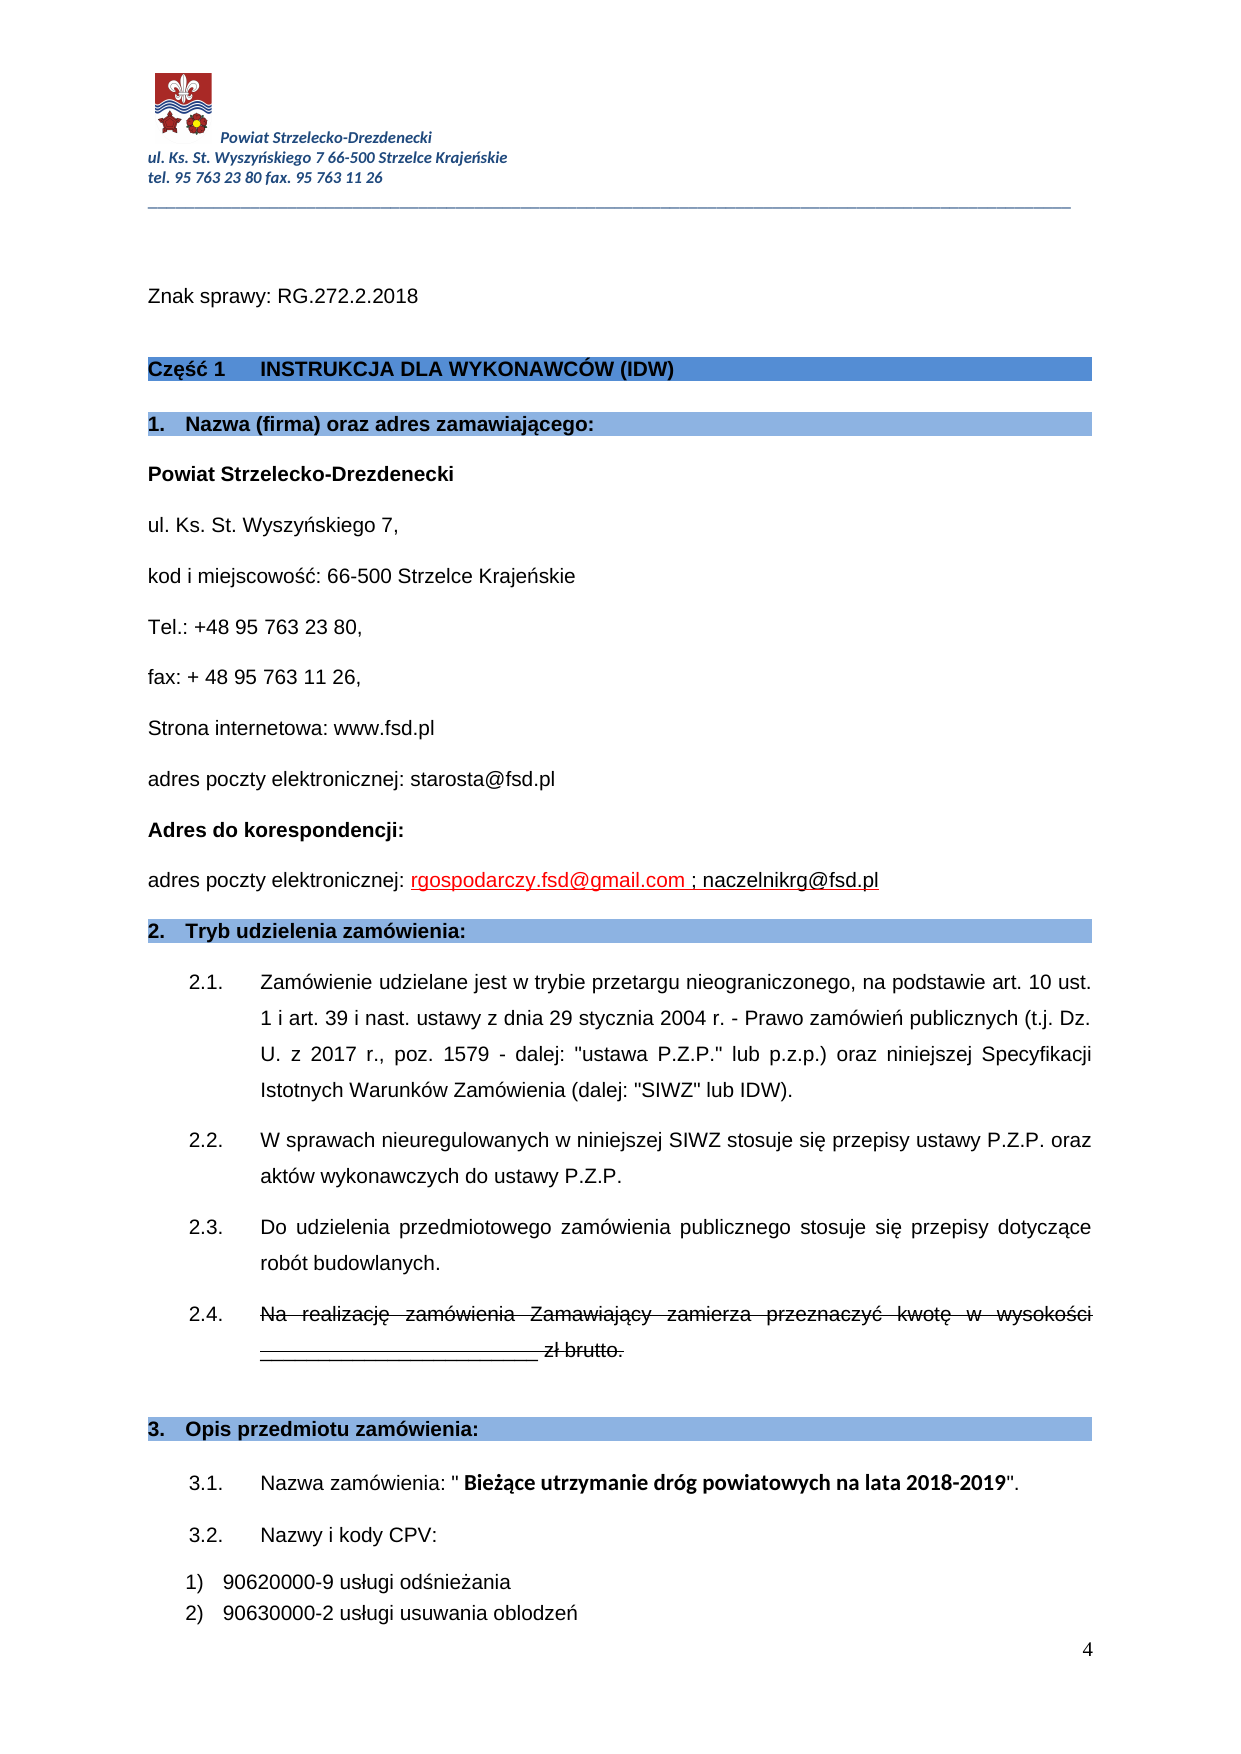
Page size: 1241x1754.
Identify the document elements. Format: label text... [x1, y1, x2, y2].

table_cell 2.4. Na realizację zamówienia Zamawiający zamierza przeznaczyć kwotę w wysokości ________________________ zł brutto. [140, 1295, 1100, 1382]
table_cell Tel.: +48 95 763 23 80, [140, 608, 1100, 659]
table_header Znak sprawy: RG.272.2.2018 [140, 259, 1100, 347]
table_cell adres poczty elektronicznej: rgospodarczy.fsd@gmail.com ; naczelnikrg@fsd.pl [140, 862, 1100, 913]
table_header 3. Opis przedmiotu zamówienia: [140, 1411, 1100, 1461]
table_cell 2.2. W sprawach nieuregulowanych w niniejszej SIWZ stosuje się przepisy ustawy P.Z.P. oraz aktów wykonawczych do ustawy P.Z.P. [140, 1122, 1100, 1208]
table_cell fax: + 48 95 763 11 26, [140, 659, 1100, 710]
table_cell 2.1. Zamówienie udzielane jest w trybie przetargu nieograniczonego, na podstawie art. 10 ust. 1 i art. 39 i nast. ustawy z dnia 29 stycznia 2004 r. - Prawo zamówień publicznych (t.j. Dz. U. z 2017 r., poz. 1579 - dalej: "ustawa P.Z.P." lub p.z.p.) oraz niniejszej Specyfikacji Istotnych Warunków Zamówienia (dalej: "SIWZ" lub IDW). [140, 963, 1100, 1122]
table_cell adres poczty elektronicznej: starosta@fsd.pl [140, 760, 1100, 811]
table_cell Powiat Strzelecko-Drezdenecki [140, 456, 1100, 507]
table_cell Część 1 INSTRUKCJA DLA WYKONAWCÓW (IDW) [140, 347, 1100, 405]
table_cell 1. Nazwa (firma) oraz adres zamawiającego: [140, 405, 1100, 456]
table_cell kod i miejscowość: 66-500 Strzelce Krajeńskie [140, 558, 1100, 608]
table_cell 3.1. Nazwa zamówienia: " Bieżące utrzymanie dróg powiatowych na lata 2018-2019". [140, 1461, 1100, 1516]
picture [155, 73, 212, 144]
table_cell 2. Tryb udzielenia zamówienia: [140, 913, 1100, 963]
table_cell 2.3. Do udzielenia przedmiotowego zamówienia publicznego stosuje się przepisy dotyczące robót budowlanych. [140, 1209, 1100, 1295]
table_cell Strona internetowa: www.fsd.pl [140, 710, 1100, 760]
table_cell Adres do korespondencji: [140, 811, 1100, 862]
table_cell ul. Ks. St. Wyszyńskiego 7, [140, 507, 1100, 557]
